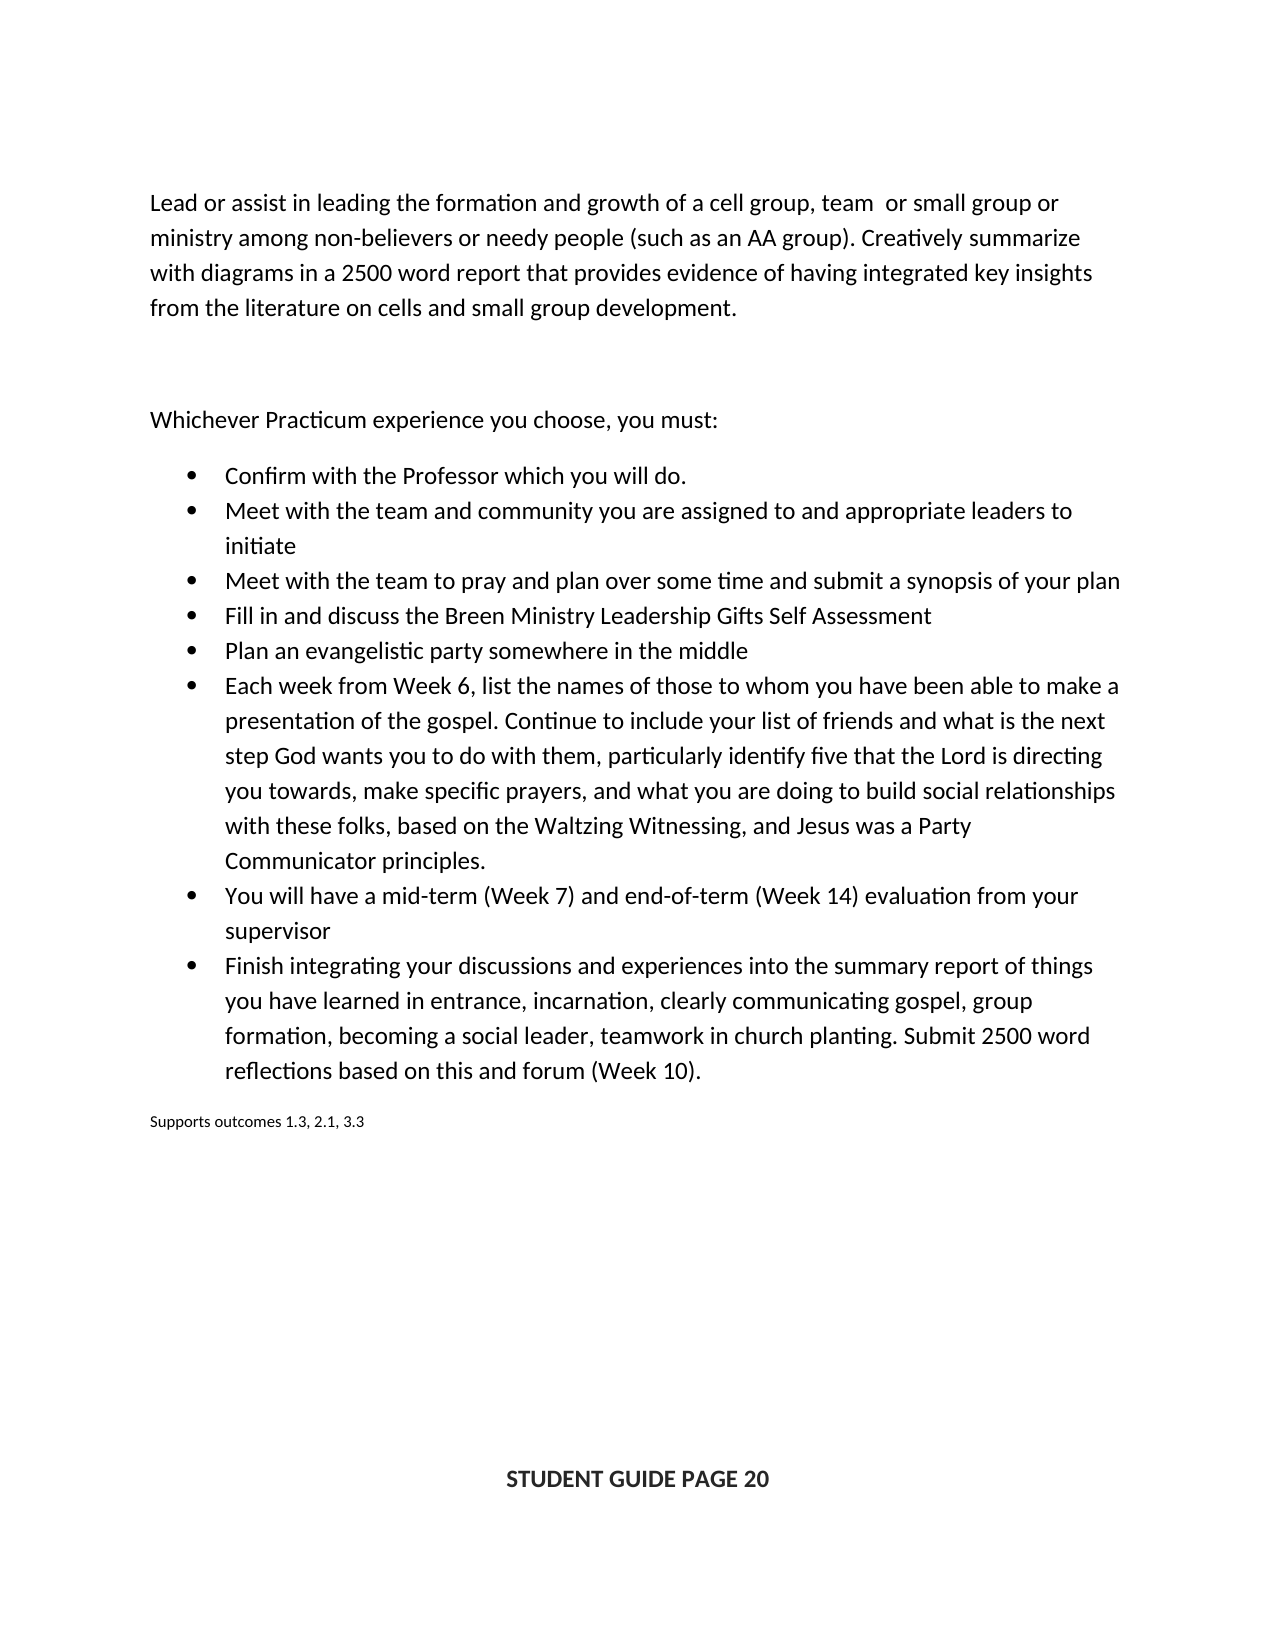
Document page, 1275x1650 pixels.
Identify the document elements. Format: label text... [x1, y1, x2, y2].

list Confirm with the Professor which you will do. [187, 460, 1125, 491]
list Fill in and discuss the Breen Ministry Leadership Gifts Self Assessment [187, 600, 1125, 631]
list Meet with the team to pray and plan over some time and submit a synopsis of your plan [187, 565, 1125, 596]
text Whichever Practicum experience you choose, you must: [150, 404, 1125, 435]
list Finish integrating your discussions and experiences into the summary report of things you have learned in entrance, incarnation, clearly communicating gospel, group formation, becoming a social leader, teamwork in church planting. Submit 2500 word reflections based on this and forum (Week 10). [187, 950, 1125, 1086]
list Meet with the team and community you are assigned to and appropriate leaders to initiate [187, 495, 1125, 561]
list Plan an evangelistic party somewhere in the middle [187, 635, 1125, 666]
text Supports outcomes 1.3, 2.1, 3.3 [150, 1111, 1125, 1131]
text Lead or assist in leading the formation and growth of a cell group, team or small group or ministry among non-believers or needy people (such as an AA group). Creatively summarize with diagrams in a 2500 word report that provides evidence of having integrated key insights from the literature on cells and small group development. [150, 187, 1125, 323]
list You will have a mid-term (Week 7) and end-of-term (Week 14) evaluation from your supervisor [187, 880, 1125, 946]
list Each week from Week 6, list the names of those to whom you have been able to make a presentation of the gospel. Continue to include your list of friends and what is the next step God wants you to do with them, particularly identify five that the Lord is directing you towards, make specific prayers, and what you are doing to build social relationships with these folks, based on the Waltzing Witnessing, and Jesus was a Party Communicator principles. [187, 670, 1125, 876]
